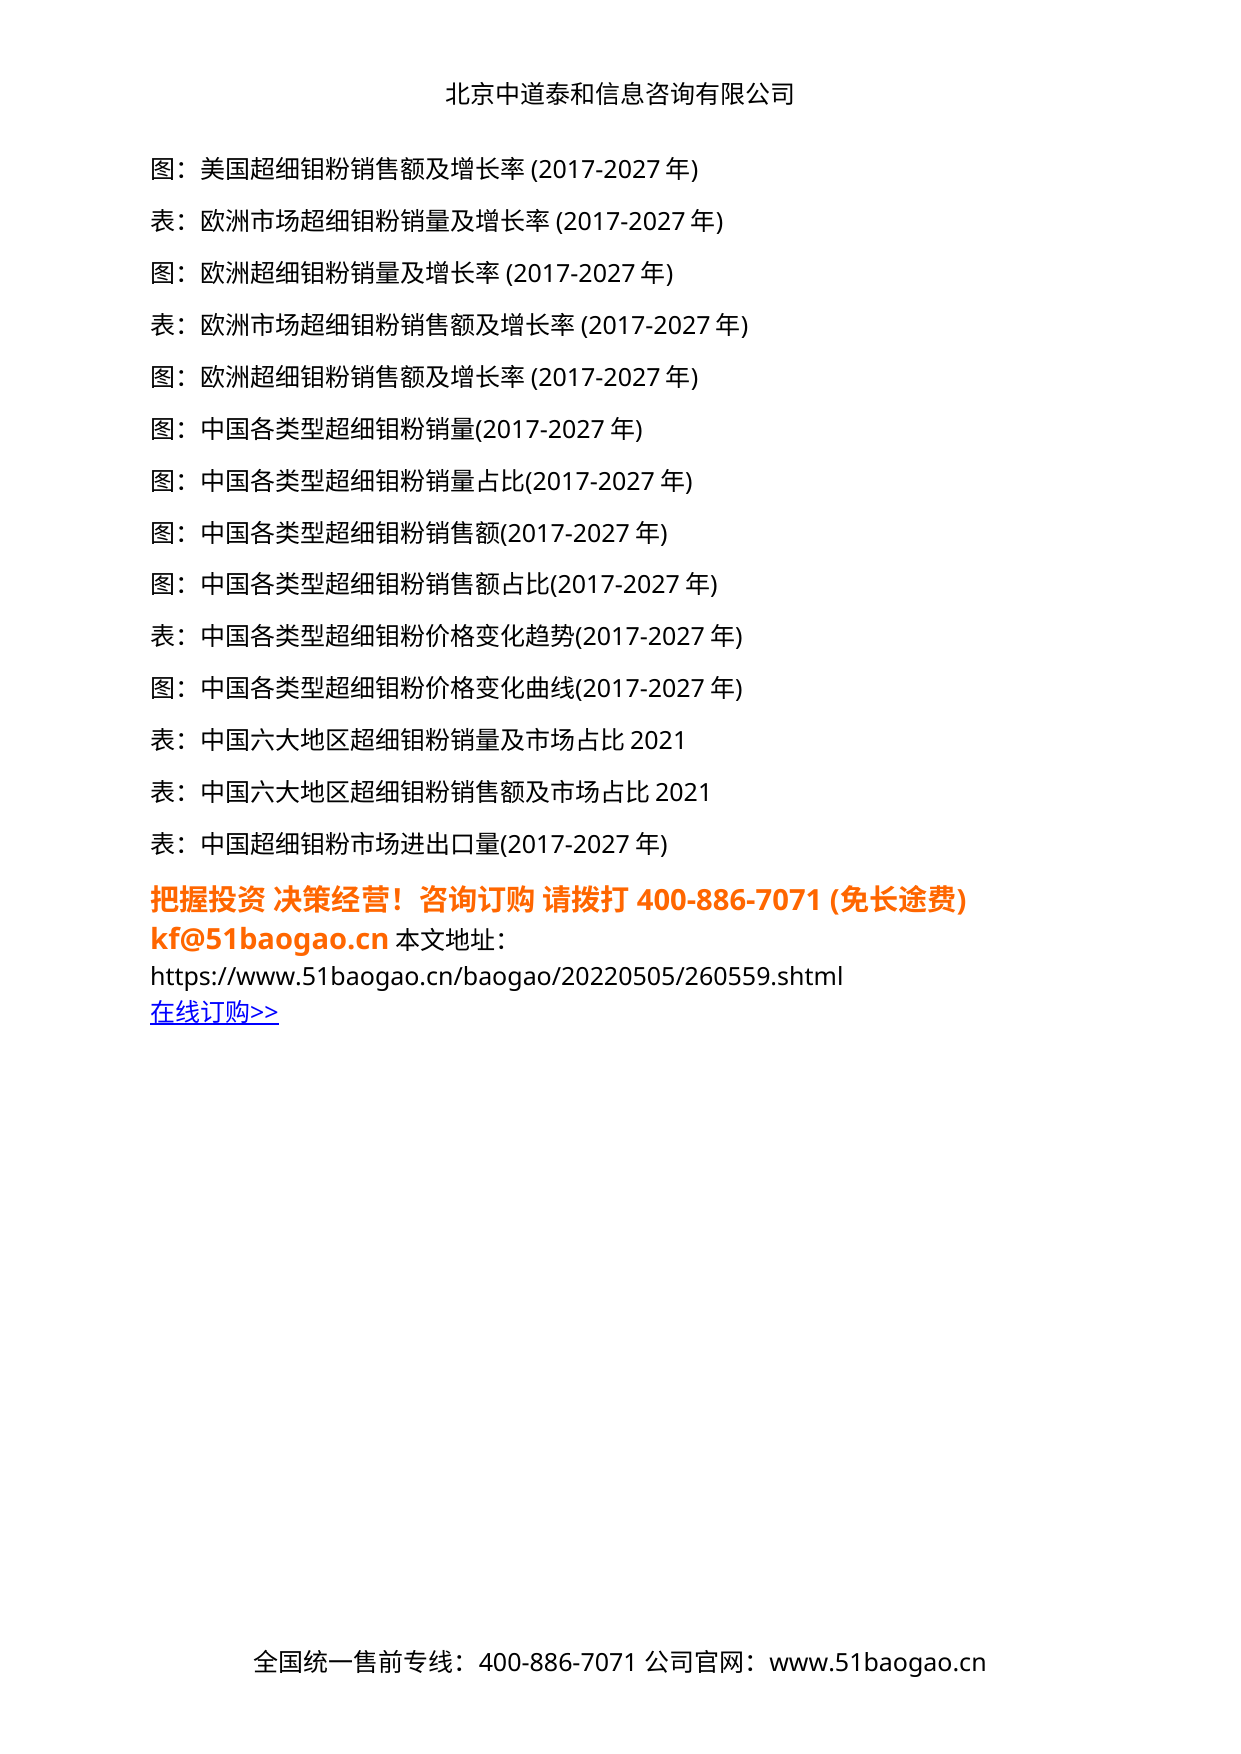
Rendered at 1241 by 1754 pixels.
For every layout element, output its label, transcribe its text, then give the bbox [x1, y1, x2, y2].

text 在线订购>> [150, 992, 1090, 1029]
text 表：欧洲市场超细钼粉销售额及增长率 (2017-2027年) [150, 306, 1090, 342]
text 表：中国六大地区超细钼粉销量及市场占比2021 [150, 721, 1090, 757]
text 图：中国各类型超细钼粉销量占比(2017-2027年) [150, 461, 1090, 497]
text 图：中国各类型超细钼粉销售额(2017-2027年) [150, 513, 1090, 549]
text 图：中国各类型超细钼粉销量(2017-2027年) [150, 409, 1090, 446]
text 图：中国各类型超细钼粉销售额占比(2017-2027年) [150, 565, 1090, 601]
text 把握投资 决策经营！咨询订购 请拨打 400-886-7071 (免长途费) kf@51baogao.cn本文地址：https://www.51baogao.cn/baogao/20220505/260559.shtml [150, 876, 1090, 992]
text 表：中国各类型超细钼粉价格变化趋势(2017-2027年) [150, 617, 1090, 653]
text 图：中国各类型超细钼粉价格变化曲线(2017-2027年) [150, 669, 1090, 705]
text 表：中国超细钼粉市场进出口量(2017-2027年) [150, 824, 1090, 861]
text 表：中国六大地区超细钼粉销售额及市场占比2021 [150, 772, 1090, 809]
text 表：欧洲市场超细钼粉销量及增长率 (2017-2027年) [150, 202, 1090, 238]
text 图：欧洲超细钼粉销售额及增长率 (2017-2027年) [150, 357, 1090, 394]
text 图：美国超细钼粉销售额及增长率 (2017-2027年) [150, 150, 1090, 186]
text 图：欧洲超细钼粉销量及增长率 (2017-2027年) [150, 254, 1090, 290]
